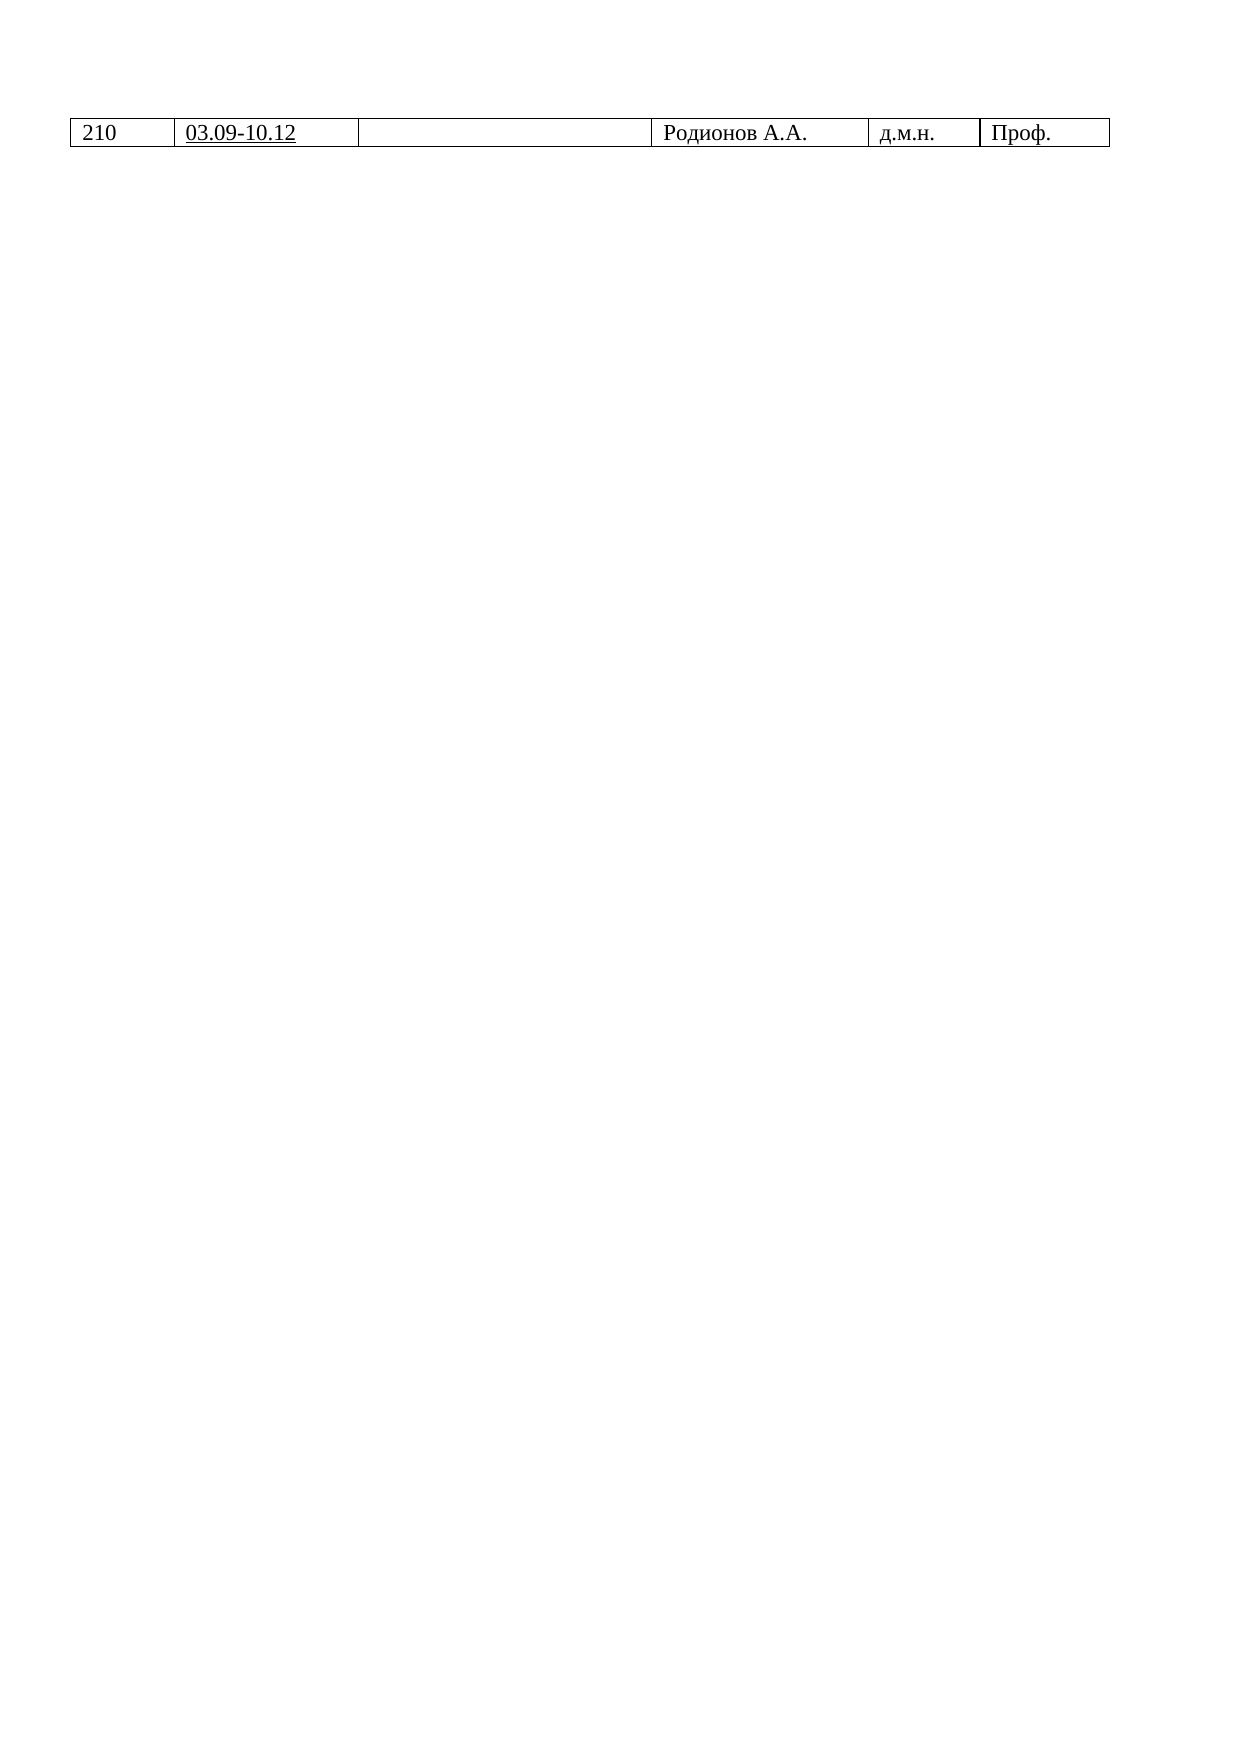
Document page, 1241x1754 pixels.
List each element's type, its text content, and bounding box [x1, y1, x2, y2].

table_cell 210 [71, 119, 174, 146]
table_cell 03.09-10.12 [175, 119, 358, 146]
table_cell Родионов А.А. [652, 119, 868, 146]
table_cell д.м.н. [869, 119, 979, 146]
table_cell [359, 119, 651, 146]
table_cell Проф. [981, 119, 1109, 146]
